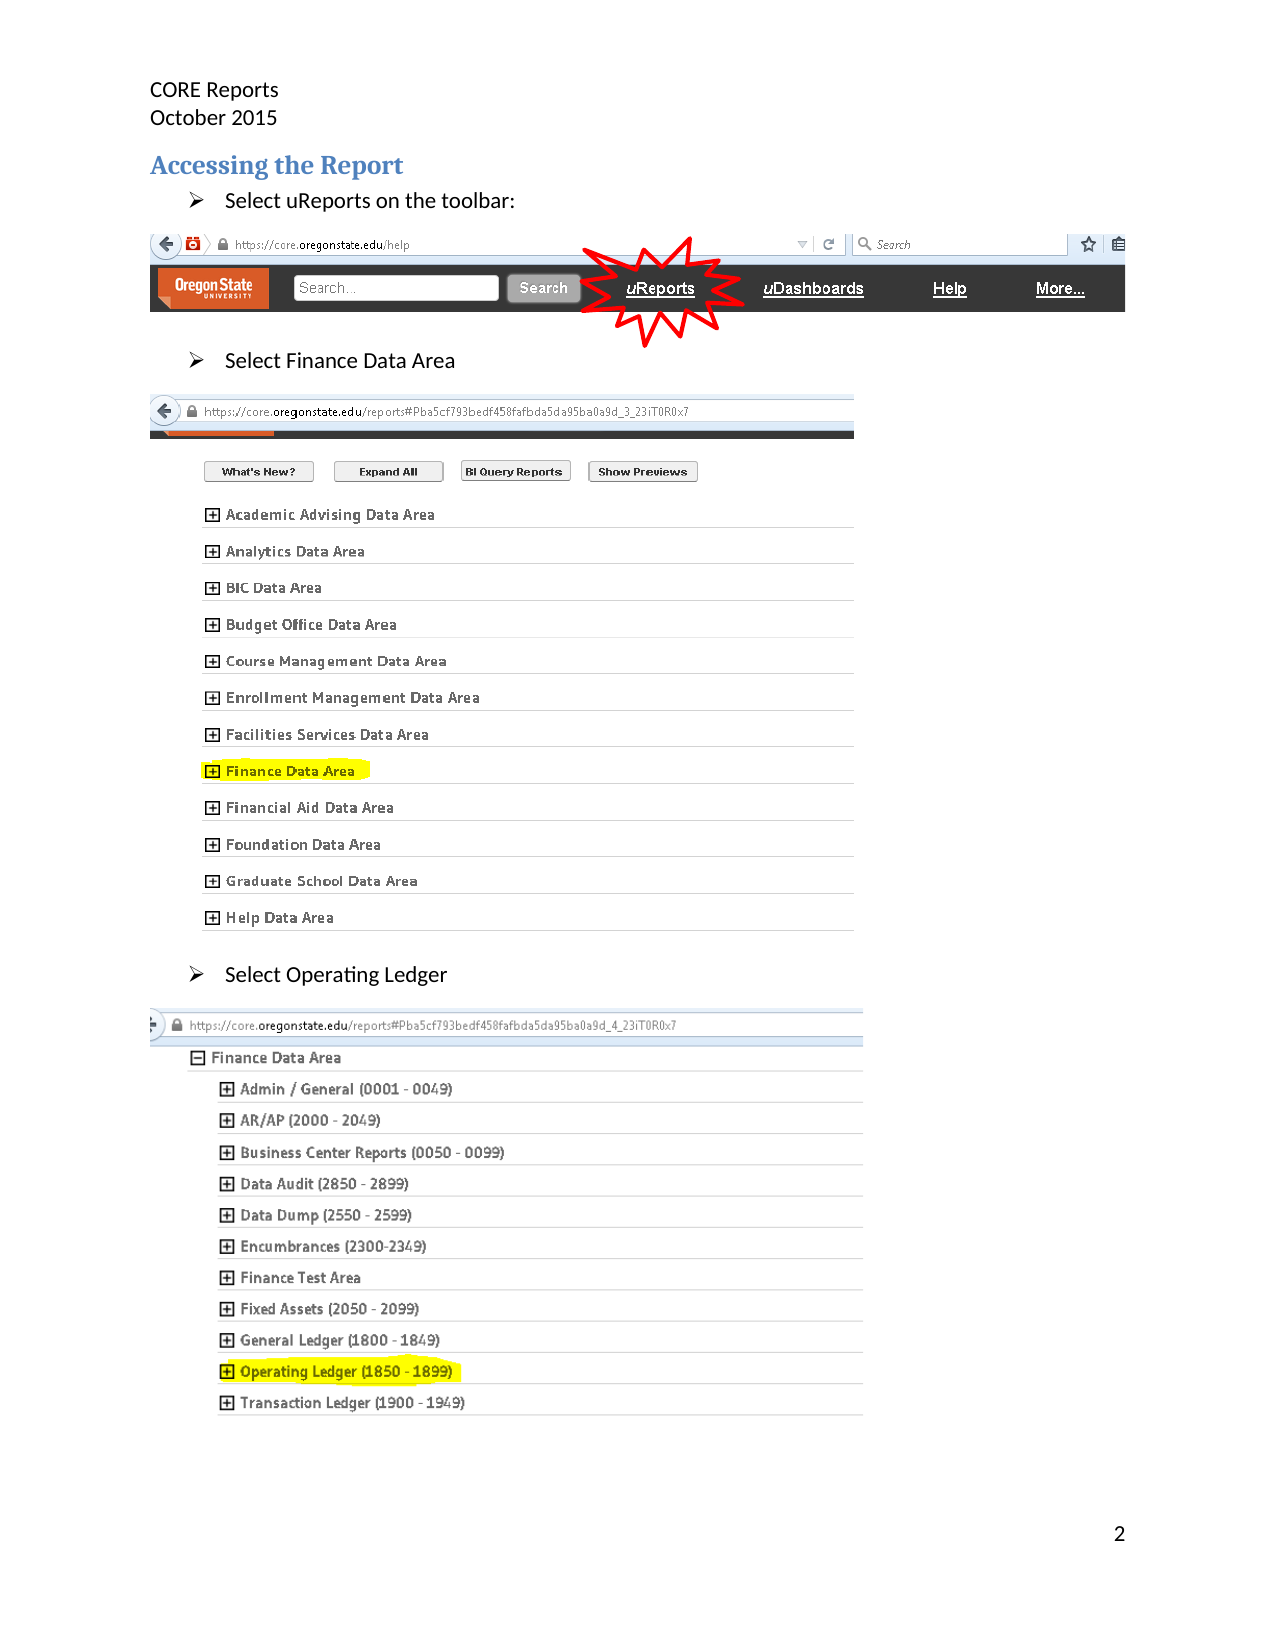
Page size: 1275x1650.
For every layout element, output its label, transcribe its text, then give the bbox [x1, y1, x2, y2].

picture [591, 247, 728, 321]
subtitle Accessing the Report [150, 150, 1125, 181]
picture [150, 234, 1125, 321]
picture [150, 394, 854, 935]
picture [150, 1008, 864, 1429]
list Select uReports on the toolbar: [187, 186, 1125, 214]
list Select Operating Ledger [187, 960, 1125, 988]
picture [687, 315, 698, 321]
list Select Finance Data Area [187, 346, 1125, 374]
